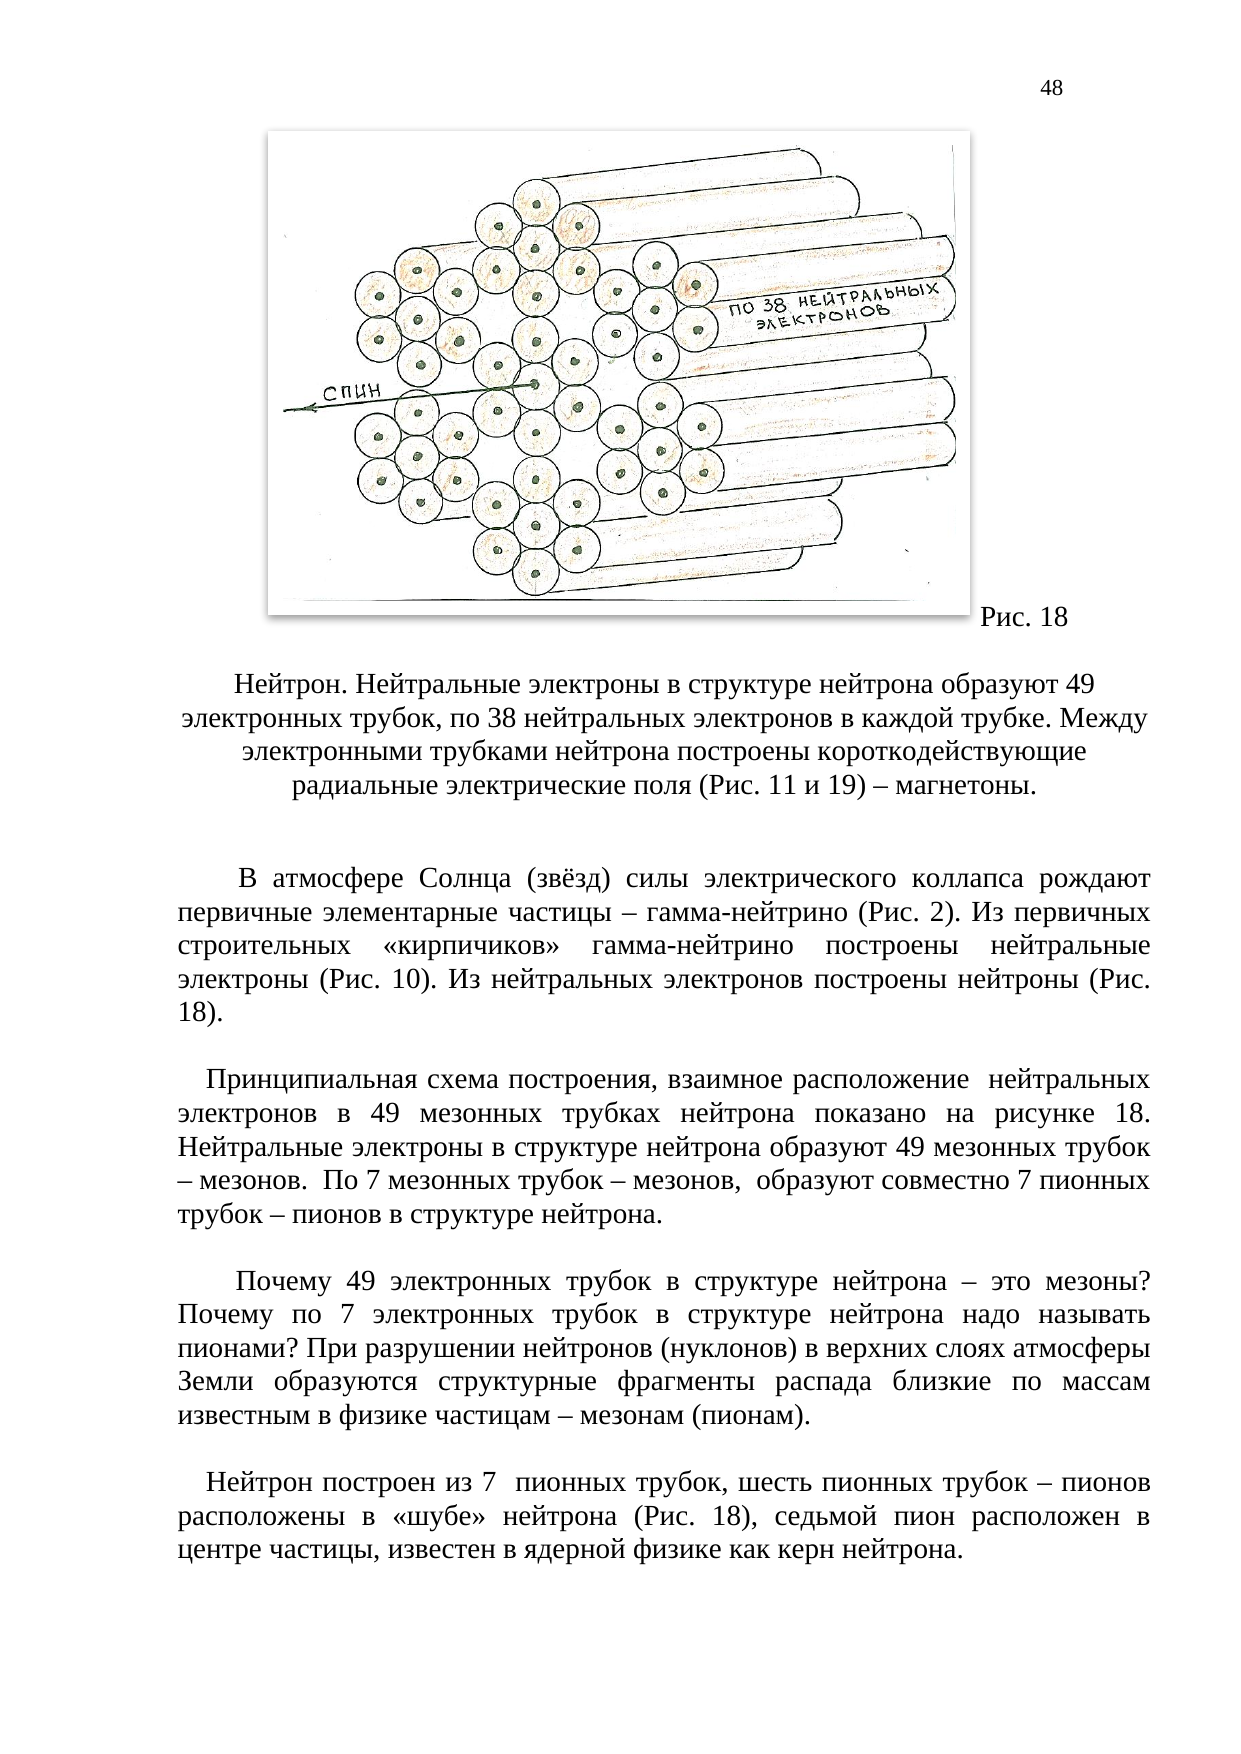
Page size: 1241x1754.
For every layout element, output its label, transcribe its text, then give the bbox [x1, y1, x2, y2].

text В атмосфере Солнца (звёзд) силы электрического коллапса рождают первичные элементарные частицы – гамма-нейтрино (Рис. 2). Из первичных строительных «кирпичиков» гамма-нейтрино построены нейтральные электроны (Рис. 10). Из нейтральных электронов построены нейтроны (Рис. 18). [177, 860, 1152, 1028]
text Почему 49 электронных трубок в структуре нейтрона – это мезоны? Почему по 7 электронных трубок в структуре нейтрона надо называть пионами? При разрушении нейтронов (нуклонов) в верхних слоях атмосферы Земли образуются структурные фрагменты распада близкие по массам известным в физике частицам – мезонам (пионам). [177, 1263, 1152, 1431]
text Нейтрон. Нейтральные электроны в структуре нейтрона образуют 49 электронных трубок, по 38 нейтральных электронов в каждой трубке. Между электронными трубками нейтрона построены короткодействующие радиальные электрические поля (Рис. 11 и 19) – магнетоны. [177, 666, 1152, 801]
text Нейтрон построен из 7 пионных трубок, шесть пионных трубок – пионов расположены в «шубе» нейтрона (Рис. 18), седьмой пион расположен в центре частицы, известен в ядерной физике как керн нейтрона. [177, 1464, 1152, 1565]
text Принципиальная схема построения, взаимное расположение нейтральных электронов в 49 мезонных трубках нейтрона показано на рисунке 18. Нейтральные электроны в структуре нейтрона образуют 49 мезонных трубок – мезонов. По 7 мезонных трубок – мезонов, образуют совместно 7 пионных трубок – пионов в структуре нейтрона. [177, 1062, 1152, 1229]
picture [283, 145, 956, 601]
